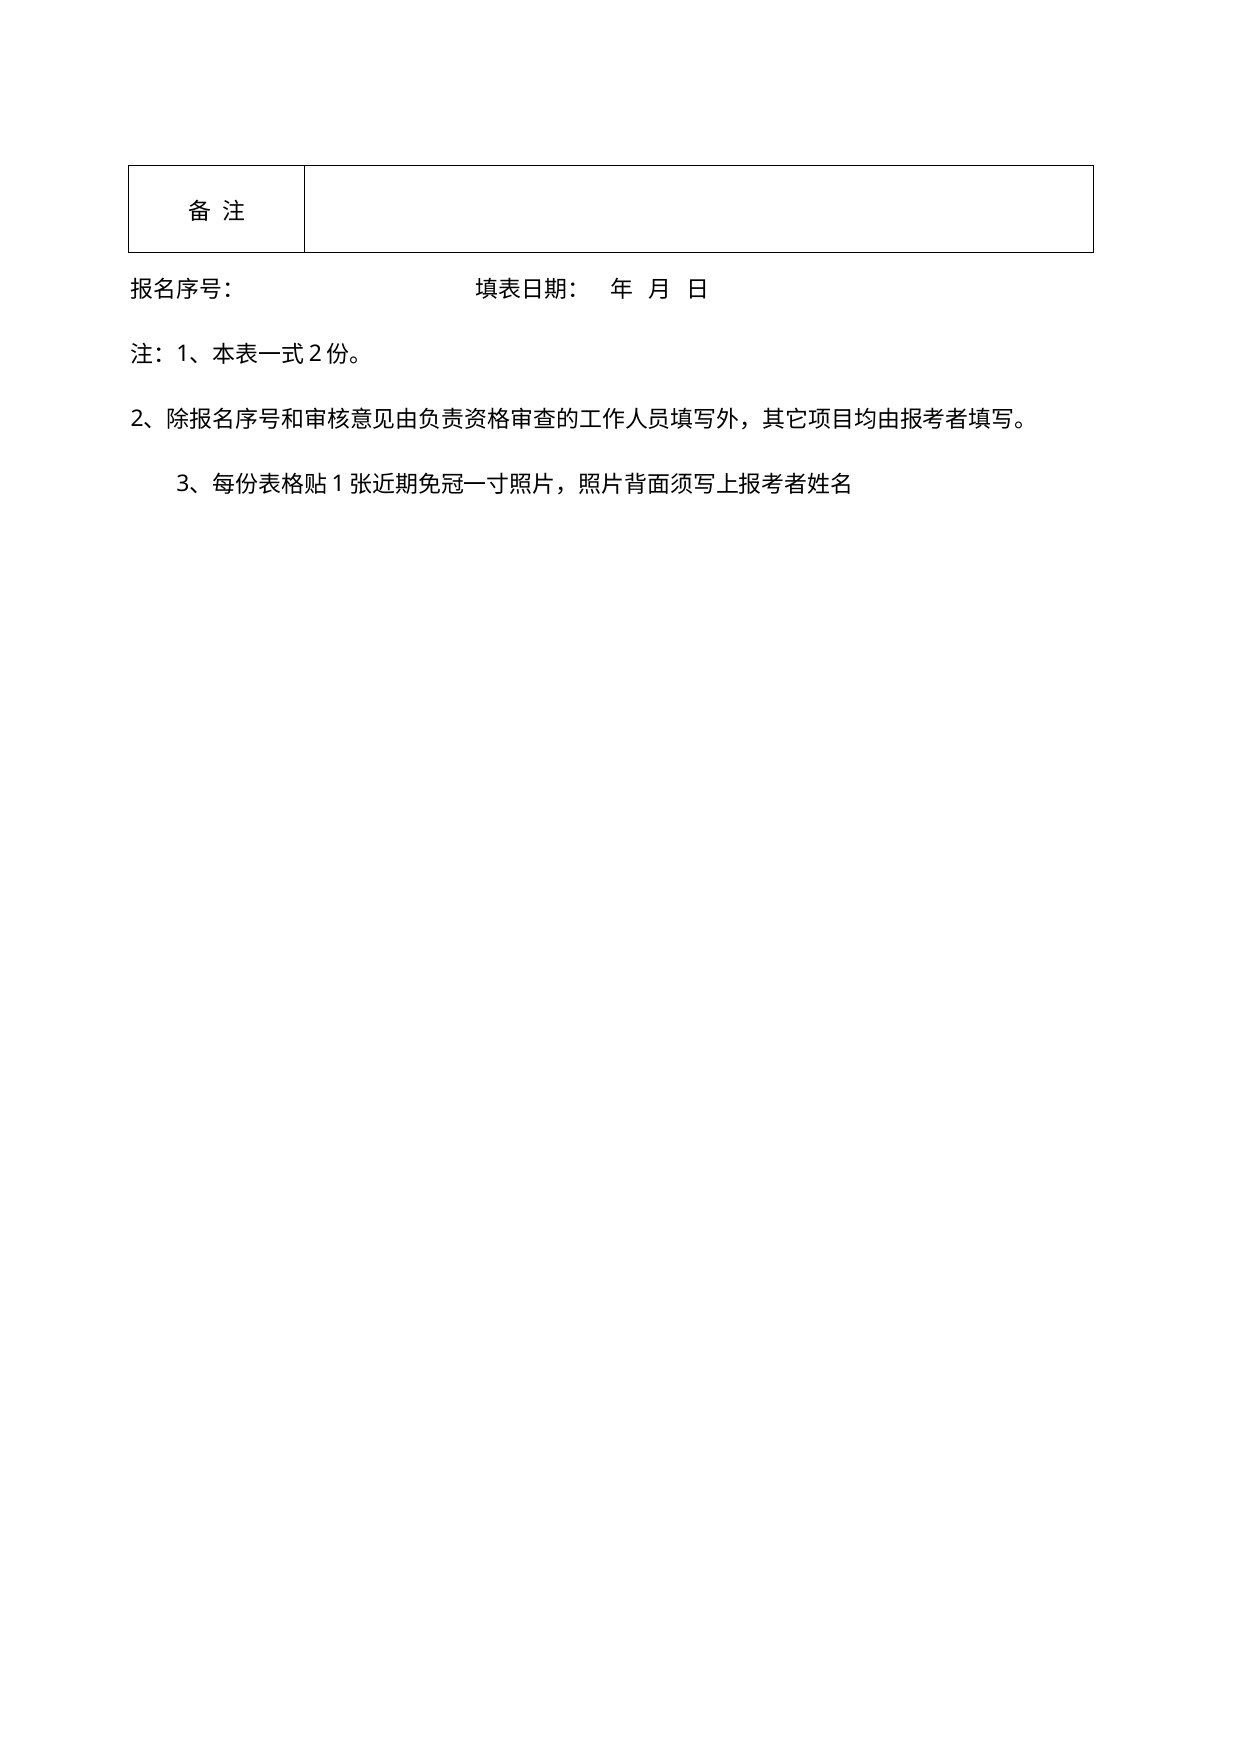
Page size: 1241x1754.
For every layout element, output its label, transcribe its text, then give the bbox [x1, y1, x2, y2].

table_cell 报名序号： 填表日期： 年 月 日 注：1、本表一式2份。 除报名序号和审核意见由负责资格审查的工作人员填写外，其它项目均由报考者填写。 3、每份表格贴1张近期免冠一寸照片，照片背面须写上报考者姓名 [129, 253, 1093, 515]
table_cell [305, 166, 1093, 252]
table_cell 备 注 [129, 166, 304, 252]
